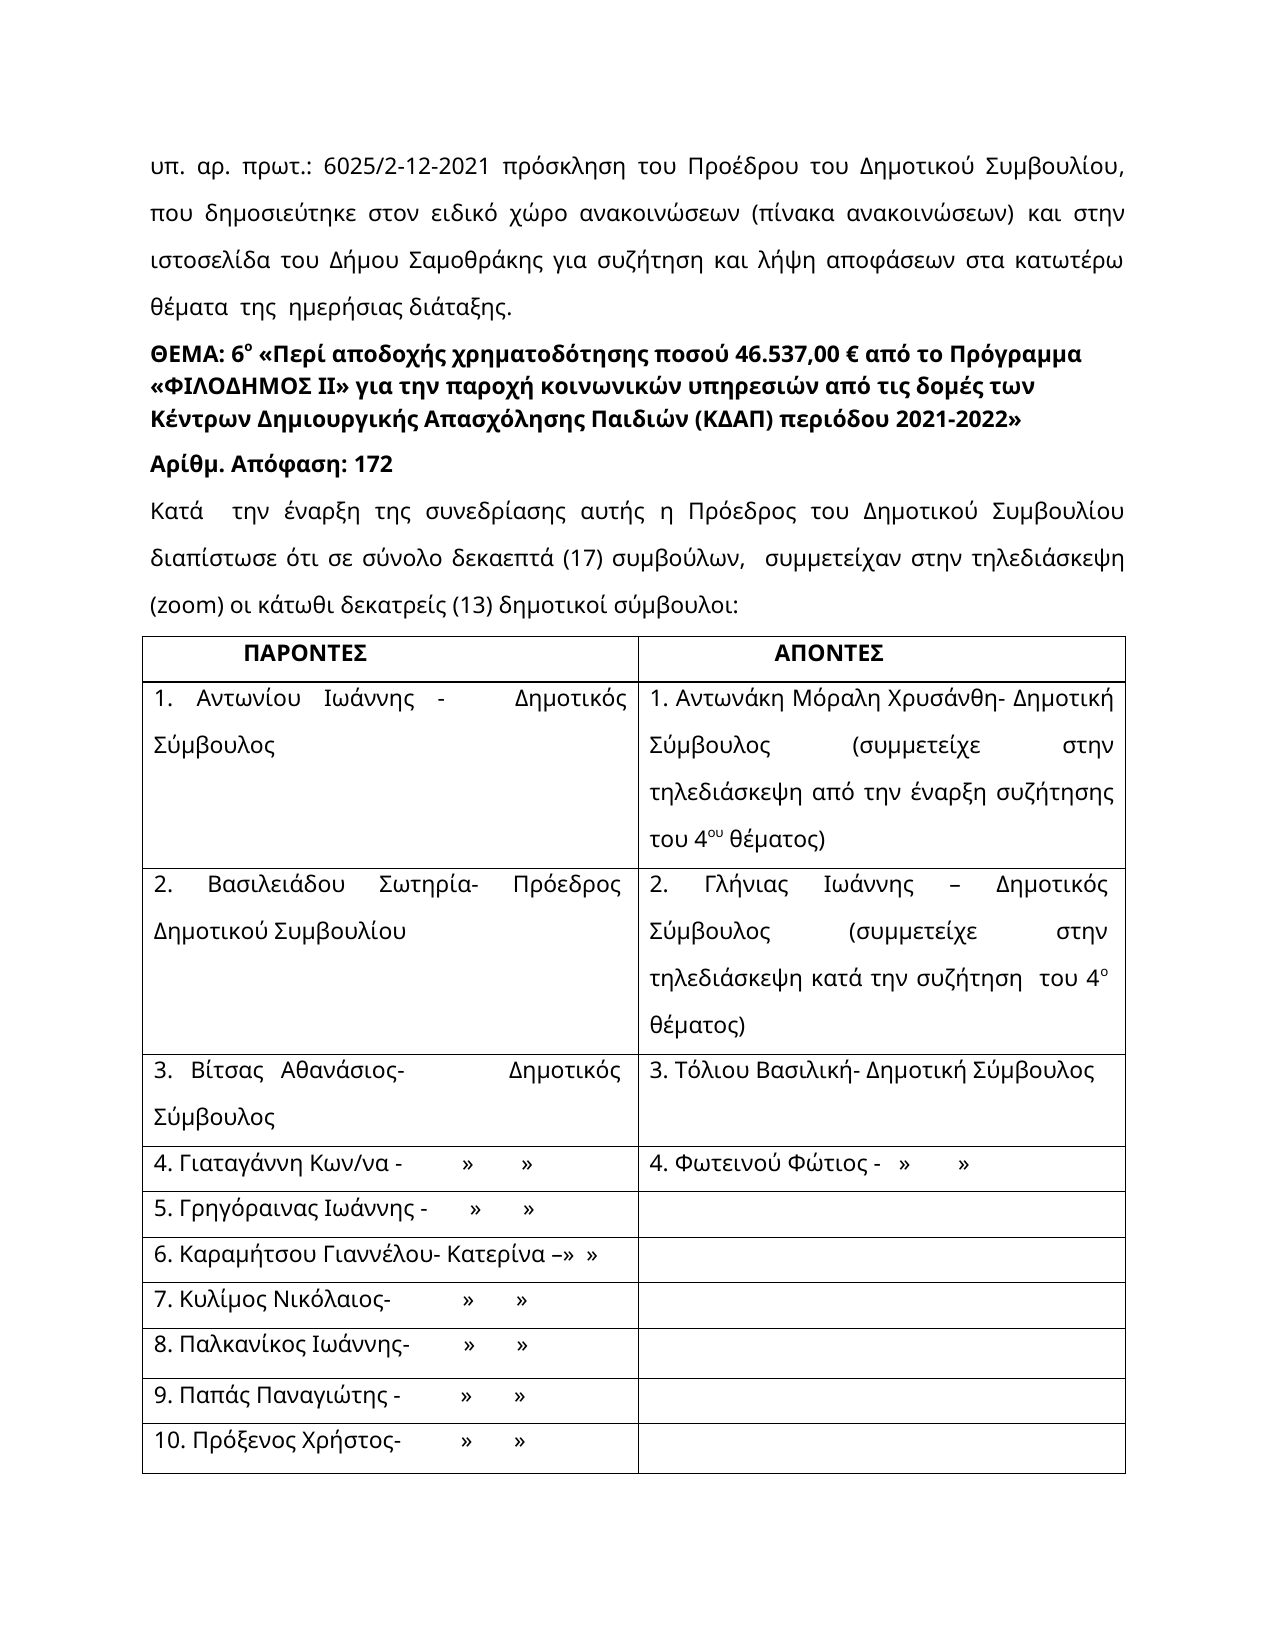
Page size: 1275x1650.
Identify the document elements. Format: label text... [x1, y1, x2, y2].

table_cell 10. Πρόξενος Χρήστος- » » [143, 1424, 638, 1473]
table_cell 4. Γιαταγάννη Κων/να - » » [143, 1147, 638, 1191]
table_cell 8. Παλκανίκος Ιωάννης- » » [143, 1329, 638, 1378]
table_cell [639, 1238, 1125, 1282]
table_cell [639, 1379, 1125, 1423]
table_cell 5. Γρηγόραινας Ιωάννης - » » [143, 1192, 638, 1237]
table_cell [639, 1192, 1125, 1237]
table_header ΑΠΟΝΤΕΣ [639, 637, 1125, 681]
text Αρίθμ. Απόφαση: 172 [150, 448, 1125, 480]
table_cell 6. Καραμήτσου Γιαννέλου- Κατερίνα –» » [143, 1238, 638, 1282]
table_cell [639, 1329, 1125, 1378]
table_cell 9. Παπάς Παναγιώτης - » » [143, 1379, 638, 1423]
table_cell 3. Τόλιου Βασιλική- Δημοτική Σύμβουλος [639, 1055, 1125, 1146]
table_cell 7. Κυλίμος Νικόλαιος- » » [143, 1283, 638, 1327]
table_cell 2. Γλήνιας Ιωάννης – Δημοτικός Σύμβουλος (συμμετείχε στην τηλεδιάσκεψη κατά την συζήτηση του 4ο θέματος) [639, 869, 1125, 1053]
table_cell 3. Βίτσας Αθανάσιος- Δημοτικός Σύμβουλος [143, 1055, 638, 1146]
text ΘΕΜΑ: 6ο «Περί αποδοχής χρηματοδότησης ποσού 46.537,00 € από το Πρόγραμμα «ΦΙΛΟΔΗΜΟΣ ΙΙ» για την παροχή κοινωνικών υπηρεσιών από τις δομές των Κέντρων Δημιουργικής Απασχόλησης Παιδιών (ΚΔΑΠ) περιόδου 2021-2022» [150, 337, 1125, 434]
table_cell 2. Βασιλειάδου Σωτηρία- Πρόεδρος Δημοτικού Συμβουλίου [143, 869, 638, 1053]
text Κατά την έναρξη της συνεδρίασης αυτής η Πρόεδρος του Δημοτικού Συμβουλίου διαπίστωσε ότι σε σύνολο δεκαεπτά (17) συμβούλων, συμμετείχαν στην τηλεδιάσκεψη (zoom) οι κάτωθι δεκατρείς (13) δημοτικοί σύμβουλοι: [150, 495, 1125, 620]
table_cell 1. Αντωνάκη Μόραλη Χρυσάνθη- Δημοτική Σύμβουλος (συμμετείχε στην τηλεδιάσκεψη από την έναρξη συζήτησης του 4ου θέματος) [639, 683, 1125, 867]
table_cell [639, 1283, 1125, 1327]
table_header ΠΑΡΟΝΤΕΣ [143, 637, 638, 681]
table_cell [639, 1424, 1125, 1473]
table_cell 1. Αντωνίου Ιωάννης - Δημοτικός Σύμβουλος [143, 683, 638, 867]
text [150, 150, 1125, 322]
table_cell 4. Φωτεινού Φώτιος - » » [639, 1147, 1125, 1191]
